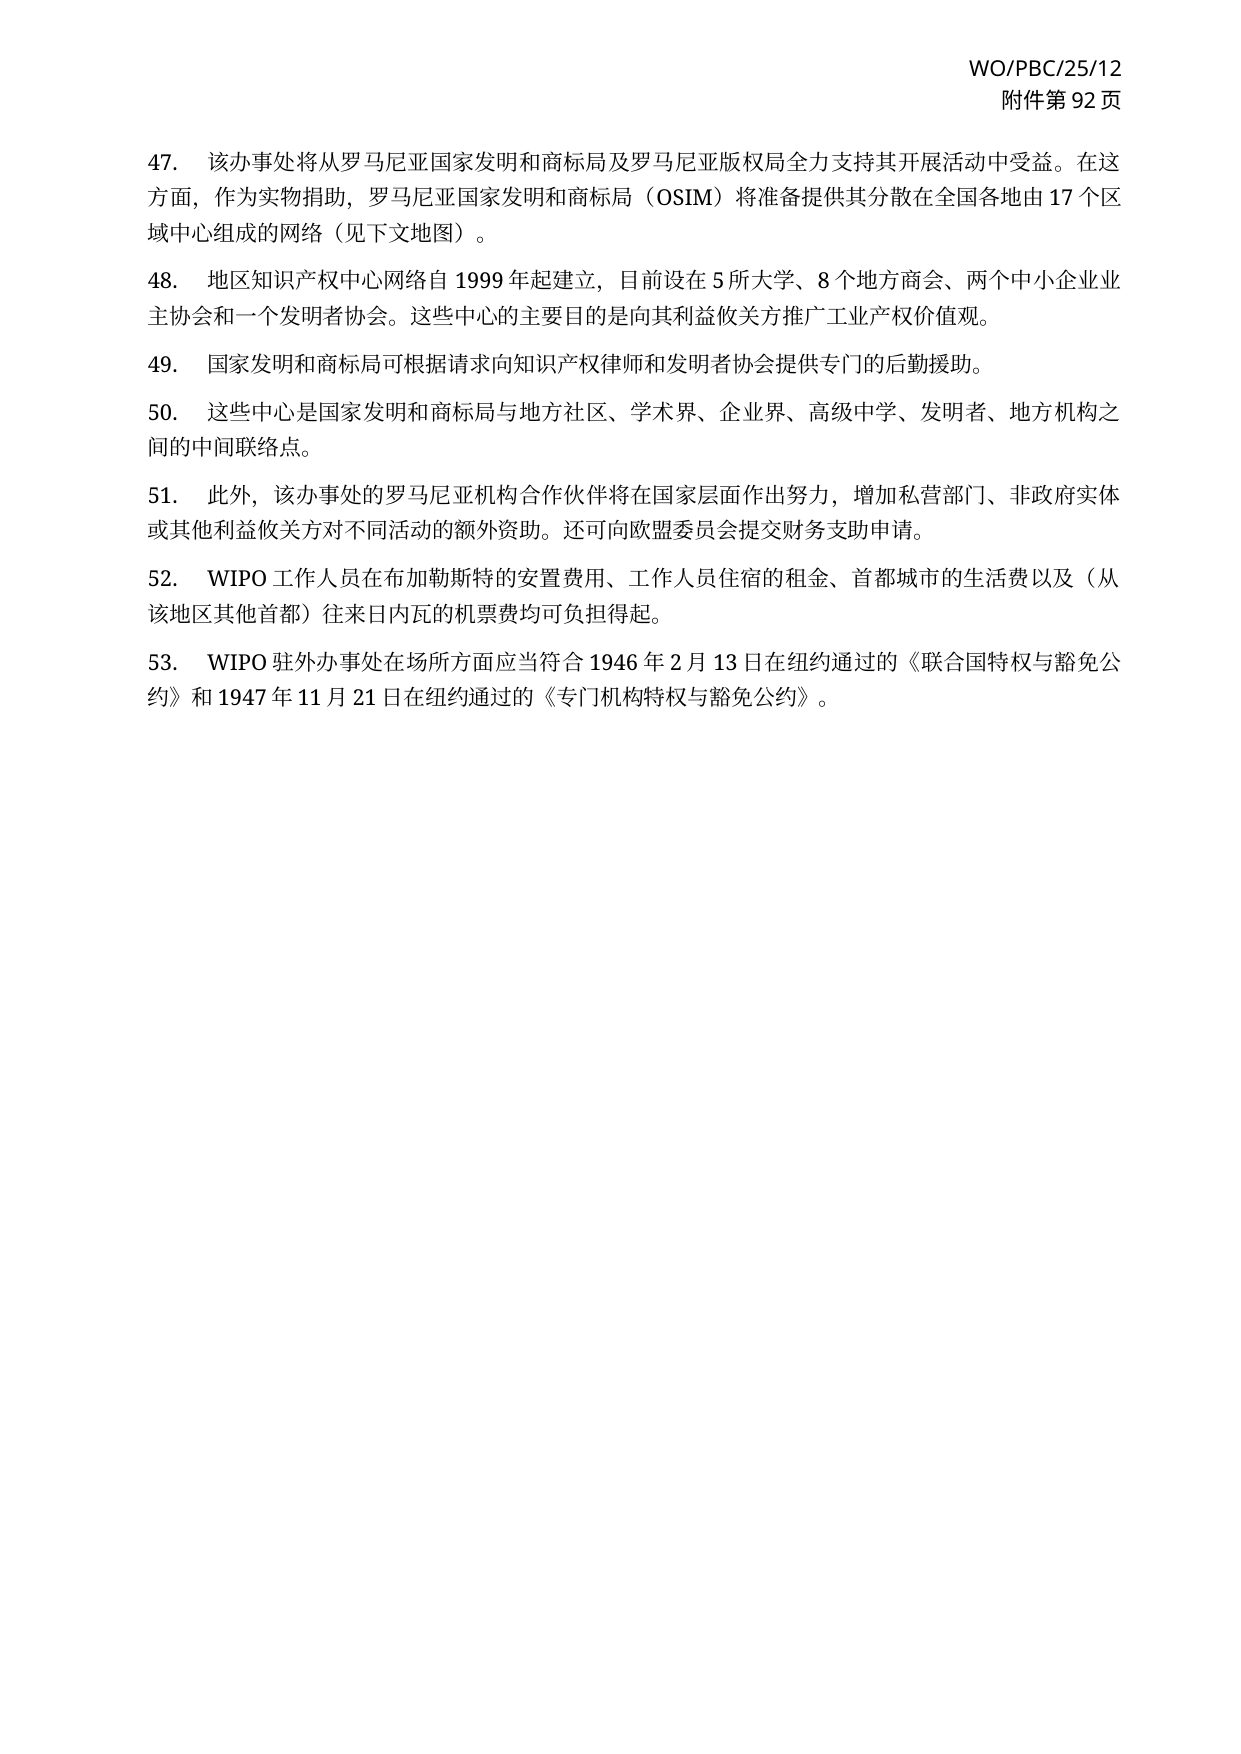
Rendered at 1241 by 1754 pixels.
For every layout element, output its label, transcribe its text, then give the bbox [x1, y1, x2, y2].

list WIPO驻外办事处在场所方面应当符合1946年2月13日在纽约通过的《联合国特权与豁免公约》和1947年11月21日在纽约通过的《专门机构特权与豁免公约》。 [148, 641, 1122, 712]
list WIPO工作人员在布加勒斯特的安置费用、工作人员住宿的租金、首都城市的生活费以及（从该地区其他首都）往来日内瓦的机票费均可负担得起。 [148, 558, 1122, 628]
list 国家发明和商标局可根据请求向知识产权律师和发明者协会提供专门的后勤援助。 [148, 343, 1122, 378]
list 该办事处将从罗马尼亚国家发明和商标局及罗马尼亚版权局全力支持其开展活动中受益。在这方面，作为实物捐助，罗马尼亚国家发明和商标局（OSIM）将准备提供其分散在全国各地由17个区域中心组成的网络（见下文地图）。 [148, 141, 1122, 247]
list 此外，该办事处的罗马尼亚机构合作伙伴将在国家层面作出努力，增加私营部门、非政府实体或其他利益攸关方对不同活动的额外资助。还可向欧盟委员会提交财务支助申请。 [148, 474, 1122, 545]
list 这些中心是国家发明和商标局与地方社区、学术界、企业界、高级中学、发明者、地方机构之间的中间联络点。 [148, 391, 1122, 462]
list 地区知识产权中心网络自1999年起建立，目前设在5所大学、8个地方商会、两个中小企业业主协会和一个发明者协会。这些中心的主要目的是向其利益攸关方推广工业产权价值观。 [148, 260, 1122, 331]
